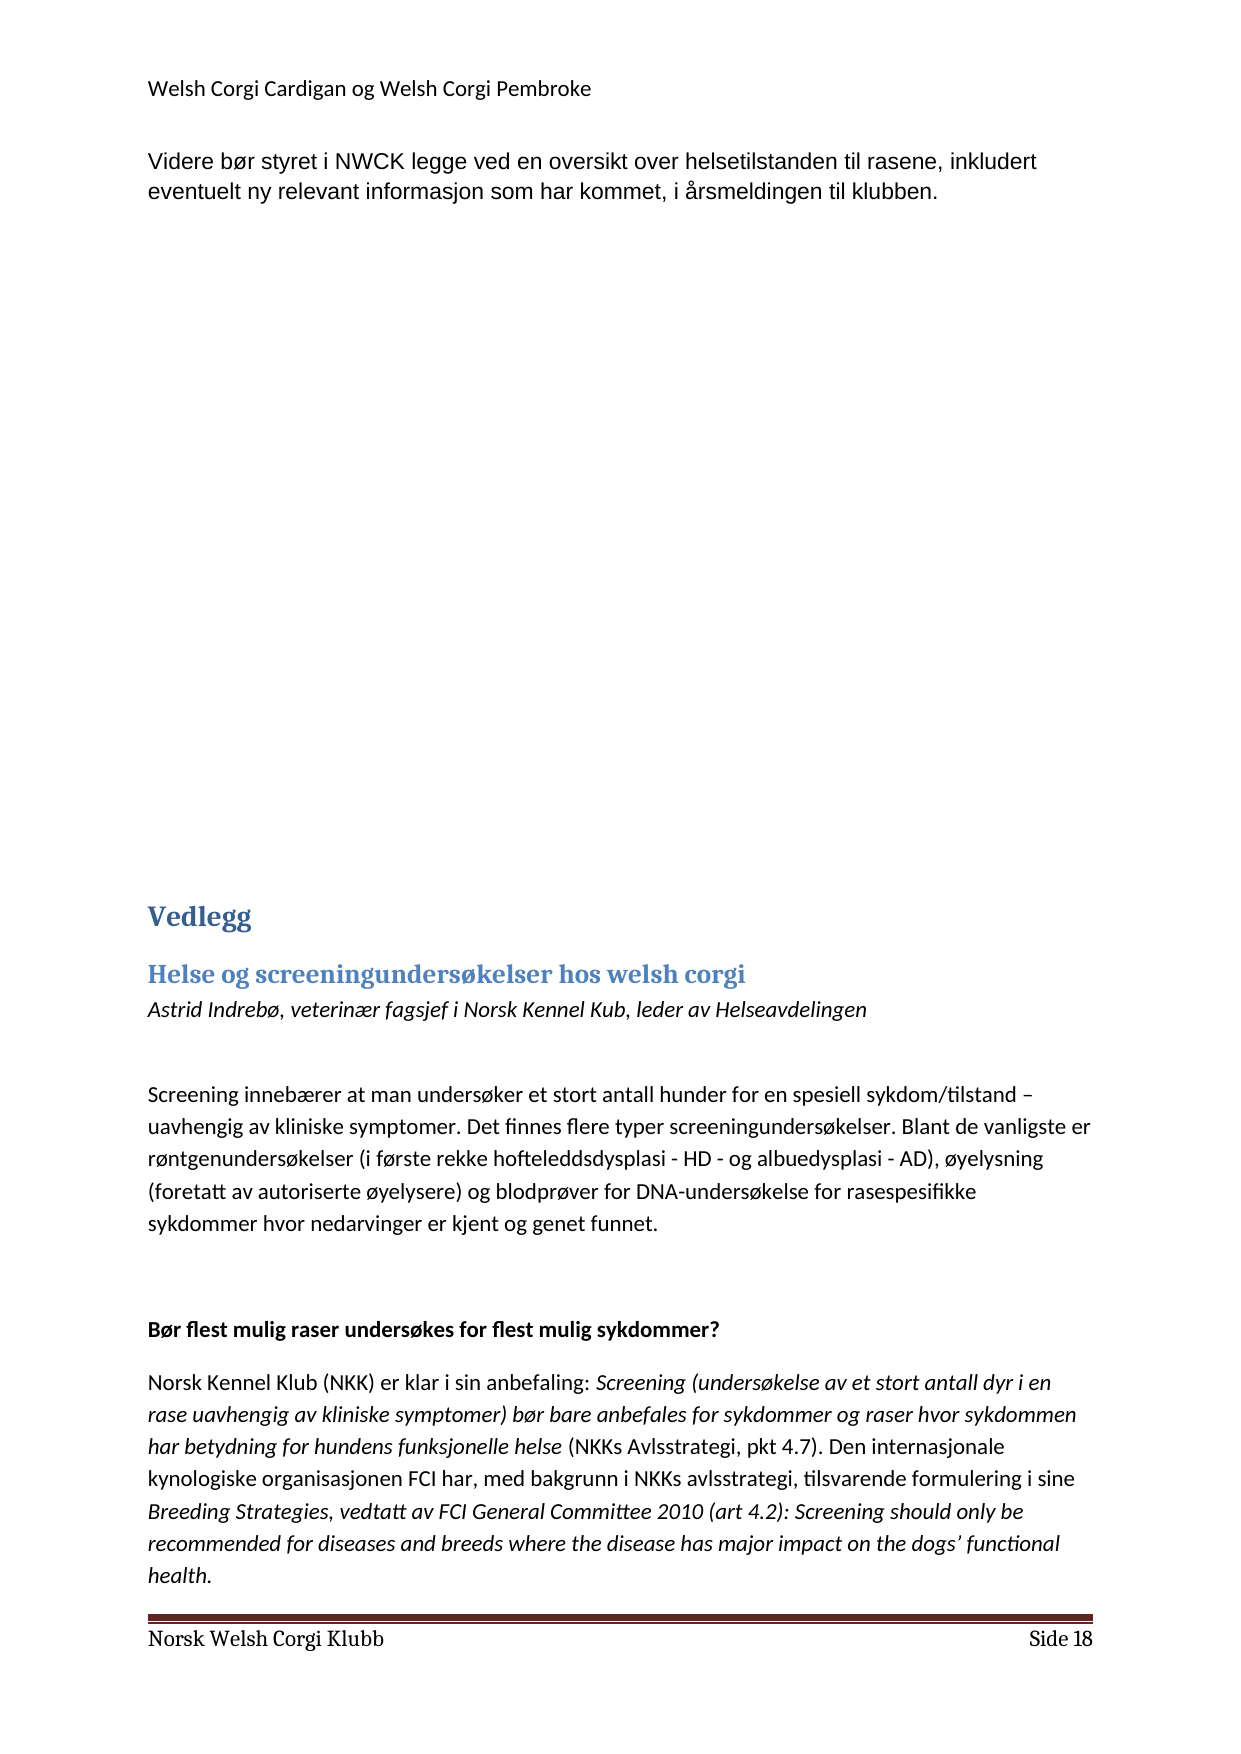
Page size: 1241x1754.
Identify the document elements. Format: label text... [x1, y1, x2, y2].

text Bør flest mulig raser undersøkes for flest mulig sykdommer? [148, 1315, 1093, 1343]
text Astrid Indrebø, veterinær fagsjef i Norsk Kennel Kub, leder av Helseavdelingen [148, 995, 1093, 1055]
text Screening innebærer at man undersøker et stort antall hunder for en spesiell sykdom/tilstand – uavhengig av kliniske symptomer. Det finnes flere typer screeningundersøkelser. Blant de vanligste er røntgenundersøkelser (i første rekke hofteleddsdysplasi - HD - og albuedysplasi - AD), øyelysning (foretatt av autoriserte øyelysere) og blodprøver for DNA-undersøkelse for rasespesifikke sykdommer hvor nedarvinger er kjent og genet funnet. [148, 1080, 1093, 1237]
subtitle Helse og screeningundersøkelser hos welsh corgi [148, 959, 1093, 990]
text Norsk Kennel Klub (NKK) er klar i sin anbefaling: Screening (undersøkelse av et stort antall dyr i en rase uavhengig av kliniske symptomer) bør bare anbefales for sykdommer og raser hvor sykdommen har betydning for hundens funksjonelle helse (NKKs Avlsstrategi, pkt 4.7). Den internasjonale kynologiske organisasjonen FCI har, med bakgrunn i NKKs avlsstrategi, tilsvarende formulering i sine Breeding Strategies, vedtatt av FCI General Committee 2010 (art 4.2): Screening should only be recommended for diseases and breeds where the disease has major impact on the dogs’ functional health. [148, 1368, 1093, 1589]
subtitle Vedlegg [148, 900, 1093, 933]
text Videre bør styret i NWCK legge ved en oversikt over helsetilstanden til rasene, inkludert eventuelt ny relevant informasjon som har kommet, i årsmeldingen til klubben. [148, 148, 1093, 204]
